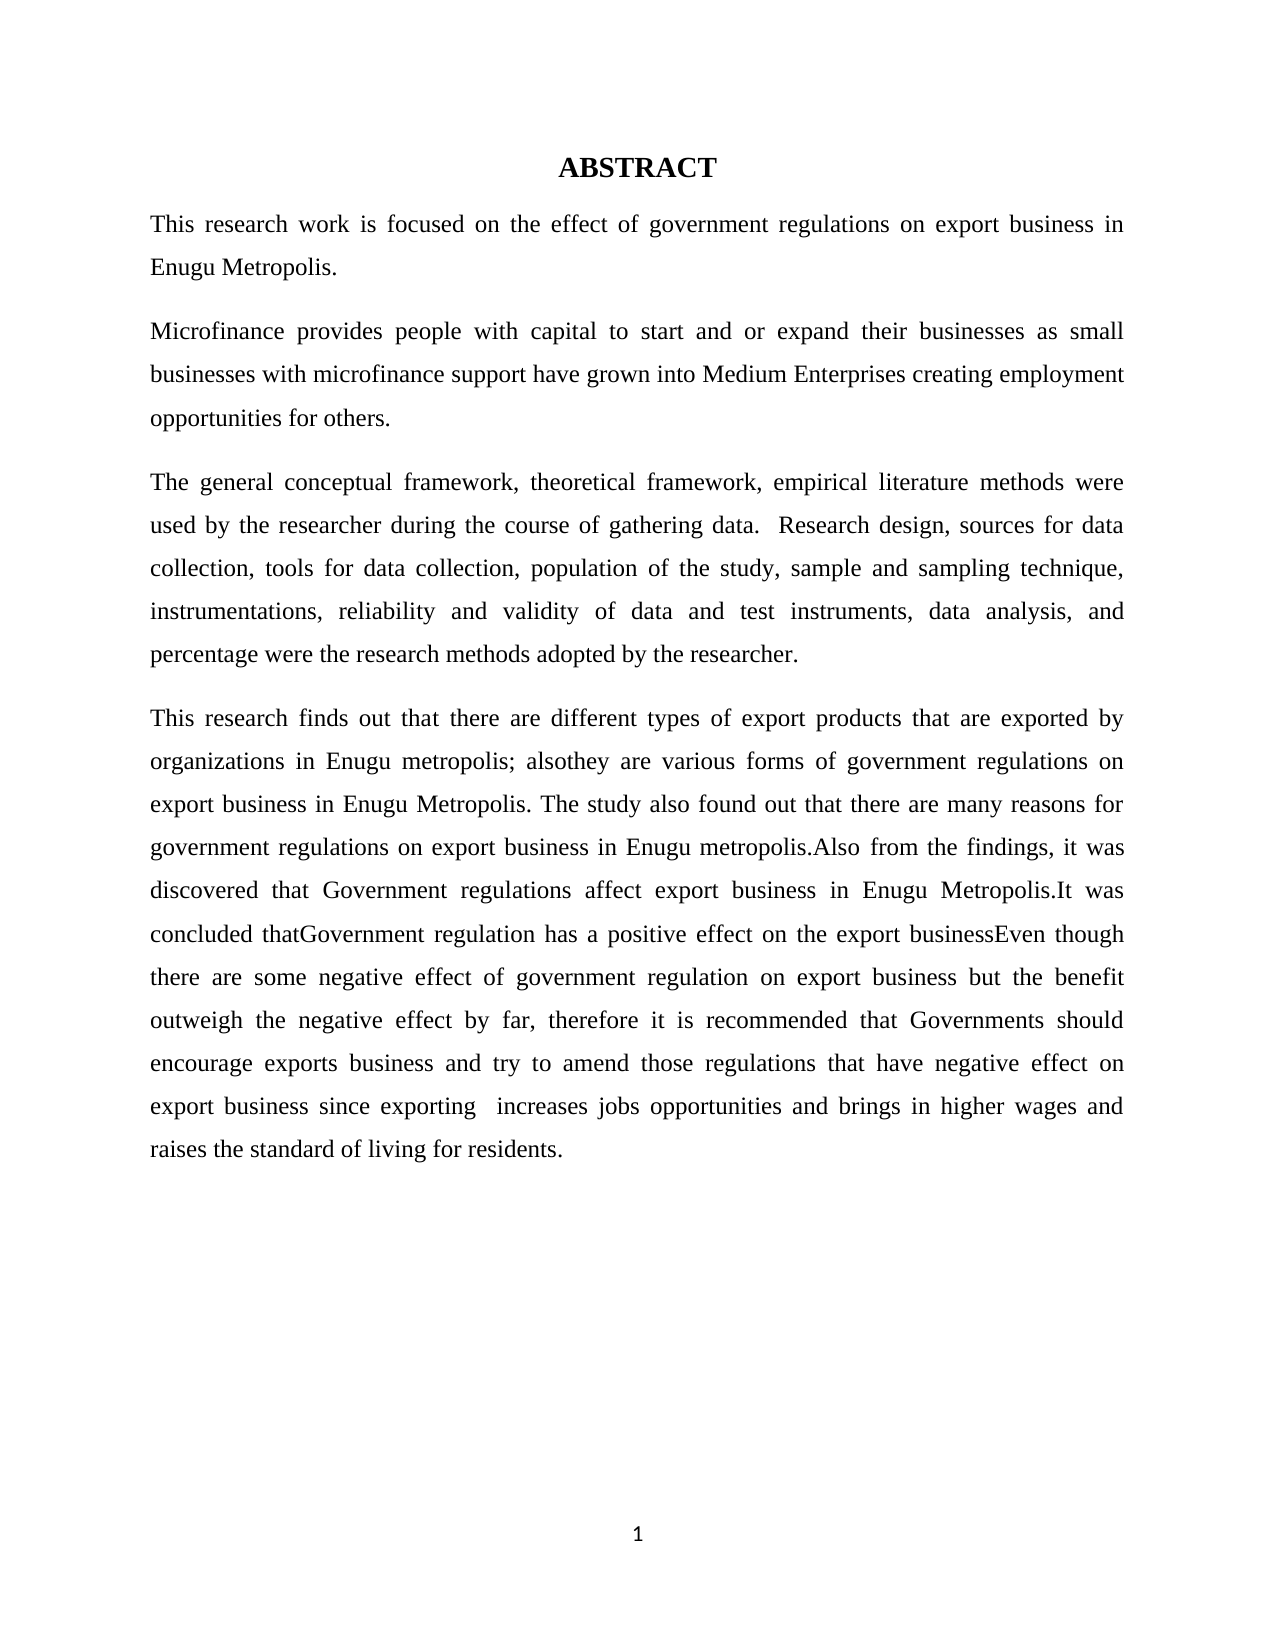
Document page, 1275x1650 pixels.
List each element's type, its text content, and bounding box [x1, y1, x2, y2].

text This research work is focused on the effect of government regulations on export business in Enugu Metropolis. [150, 209, 1125, 281]
text Microfinance provides people with capital to start and or expand their businesses as small businesses with microfinance support have grown into Medium Enterprises creating employment opportunities for others. [150, 316, 1125, 431]
text ABSTRACT [150, 150, 1125, 183]
text The general conceptual framework, theoretical framework, empirical literature methods were used by the researcher during the course of gathering data. Research design, sources for data collection, tools for data collection, population of the study, sample and sampling technique, instrumentations, reliability and validity of data and test instruments, data analysis, and percentage were the research methods adopted by the researcher. [150, 467, 1125, 668]
text This research finds out that there are different types of export products that are exported by organizations in Enugu metropolis; alsothey are various forms of government regulations on export business in Enugu Metropolis. The study also found out that there are many reasons for government regulations on export business in Enugu metropolis.Also from the findings, it was discovered that Government regulations affect export business in Enugu Metropolis.It was concluded thatGovernment regulation has a positive effect on the export businessEven though there are some negative effect of government regulation on export business but the benefit outweigh the negative effect by far, therefore it is recommended that Governments should encourage exports business and try to amend those regulations that have negative effect on export business since exporting increases jobs opportunities and brings in higher wages and raises the standard of living for residents. [150, 703, 1125, 1163]
